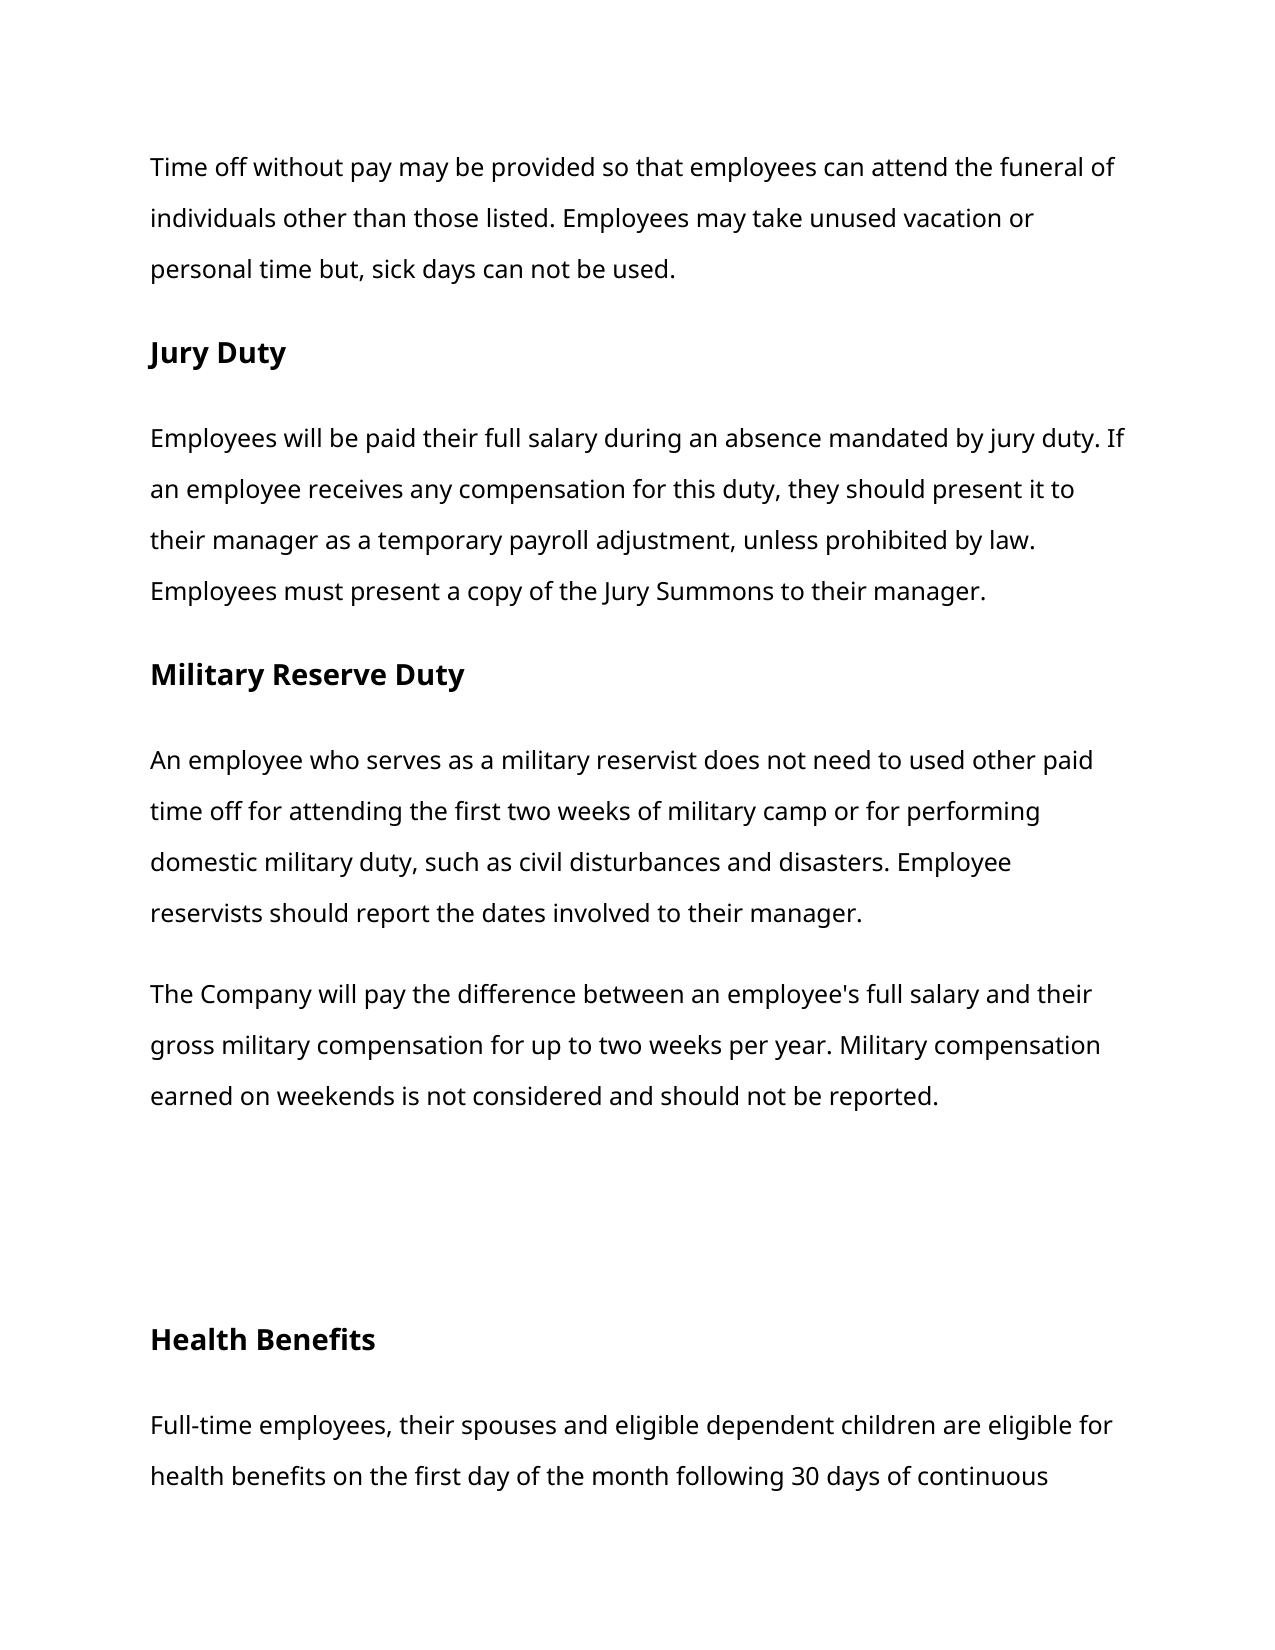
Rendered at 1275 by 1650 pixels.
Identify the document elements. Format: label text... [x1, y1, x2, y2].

text The Company will pay the difference between an employee's full salary and their gross military compensation for up to two weeks per year. Military compensation earned on weekends is not considered and should not be reported. [150, 976, 1125, 1112]
text Jury Duty [150, 332, 1125, 372]
text Health Benefits [150, 1319, 1125, 1359]
text An employee who serves as a military reservist does not need to used other paid time off for attending the first two weeks of military camp or for performing domestic military duty, such as civil disturbances and disasters. Employee reservists should report the dates involved to their manager. [150, 743, 1125, 930]
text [150, 1408, 1125, 1493]
text Employees will be paid their full salary during an absence mandated by jury duty. If an employee receives any compensation for this duty, they should present it to their manager as a temporary payroll adjustment, unless prohibited by law. Employees must present a copy of the Jury Summons to their manager. [150, 421, 1125, 608]
text Military Reserve Duty [150, 654, 1125, 694]
text Time off without pay may be provided so that employees can attend the funeral of individuals other than those listed. Employees may take unused vacation or personal time but, sick days can not be used. [150, 150, 1125, 286]
